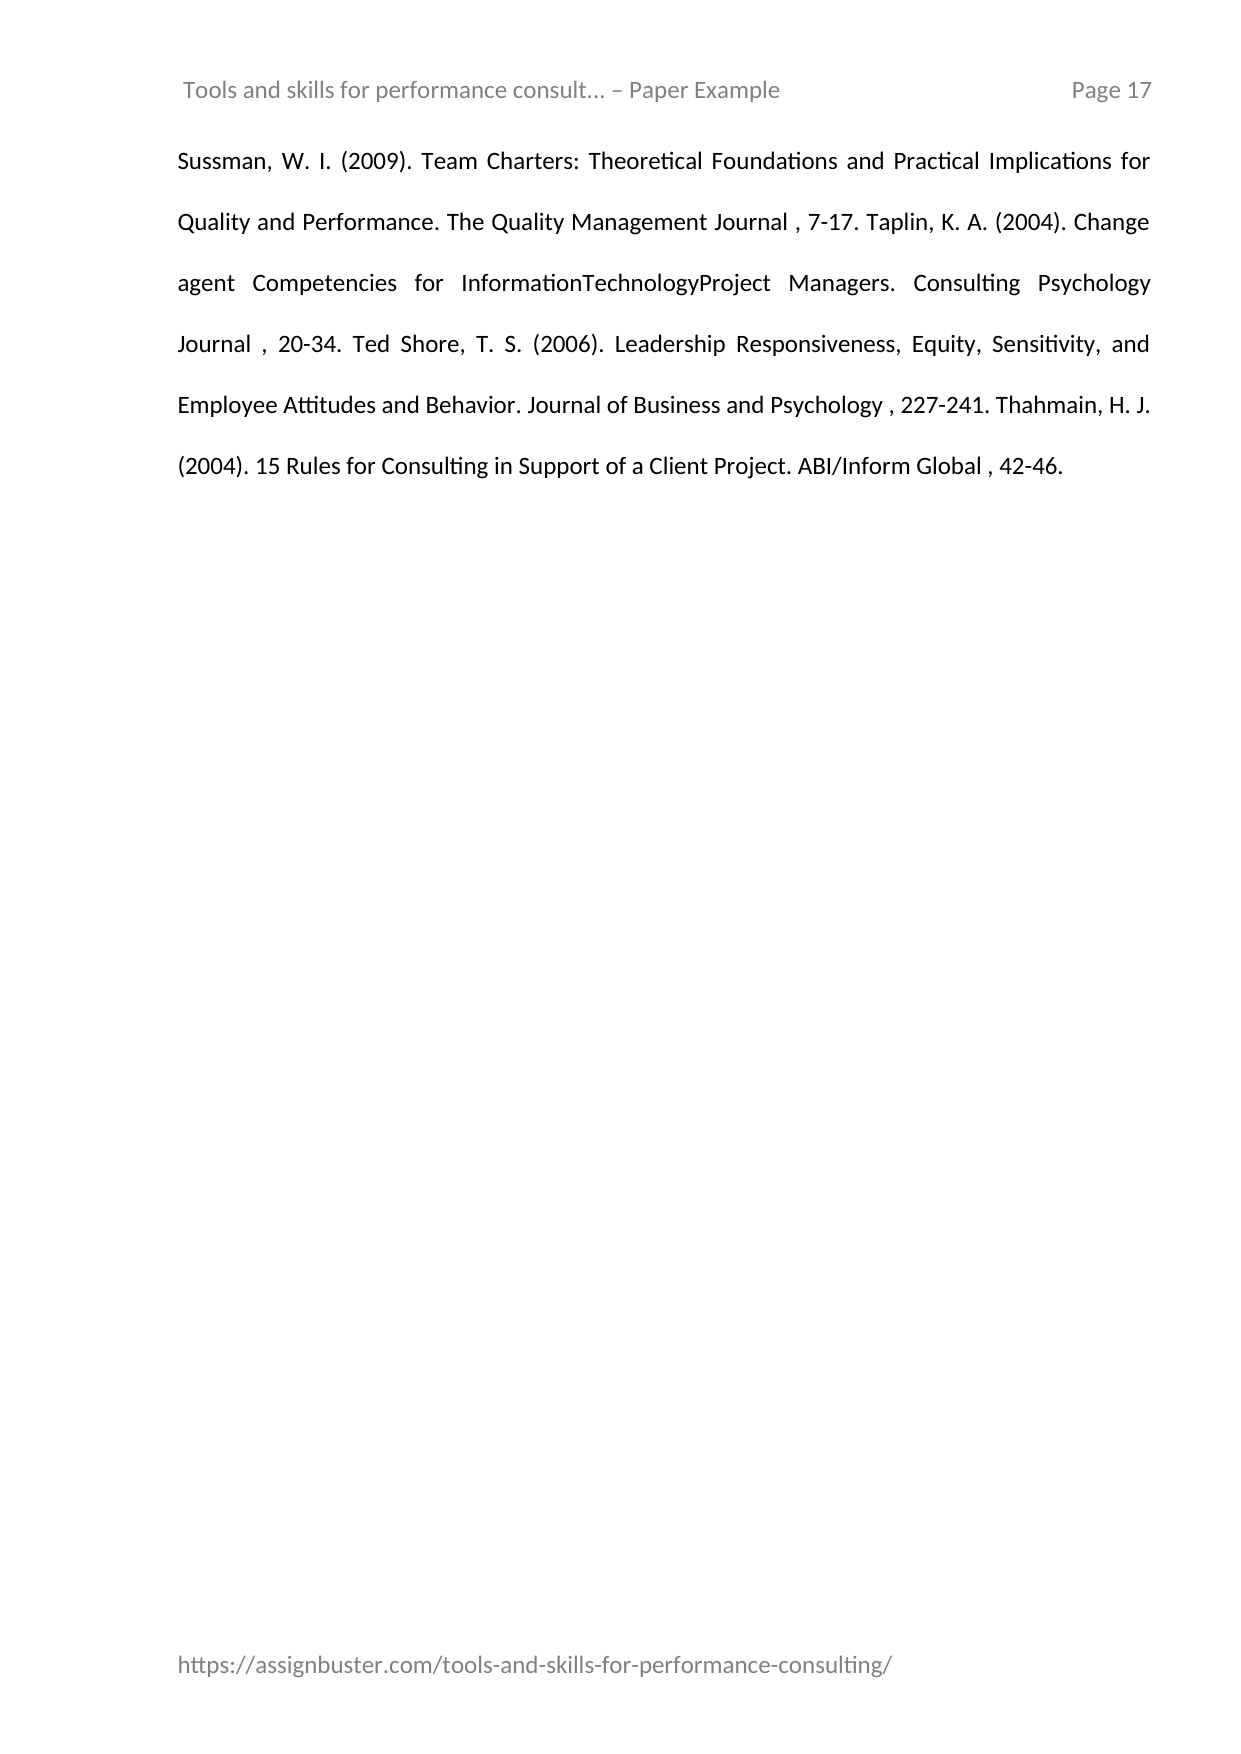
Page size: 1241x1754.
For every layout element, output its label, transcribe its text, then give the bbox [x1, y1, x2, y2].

text Sussman, W. I. (2009). Team Charters: Theoretical Foundations and Practical Implications for Quality and Performance. The Quality Management Journal , 7-17. Taplin, K. A. (2004). Change agent Competencies for InformationTechnologyProject Managers. Consulting Psychology Journal , 20-34. Ted Shore, T. S. (2006). Leadership Responsiveness, Equity, Sensitivity, and Employee Attitudes and Behavior. Journal of Business and Psychology , 227-241. Thahmain, H. J. (2004). 15 Rules for Consulting in Support of a Client Project. ABI/Inform Global , 42-46. [177, 145, 1152, 481]
